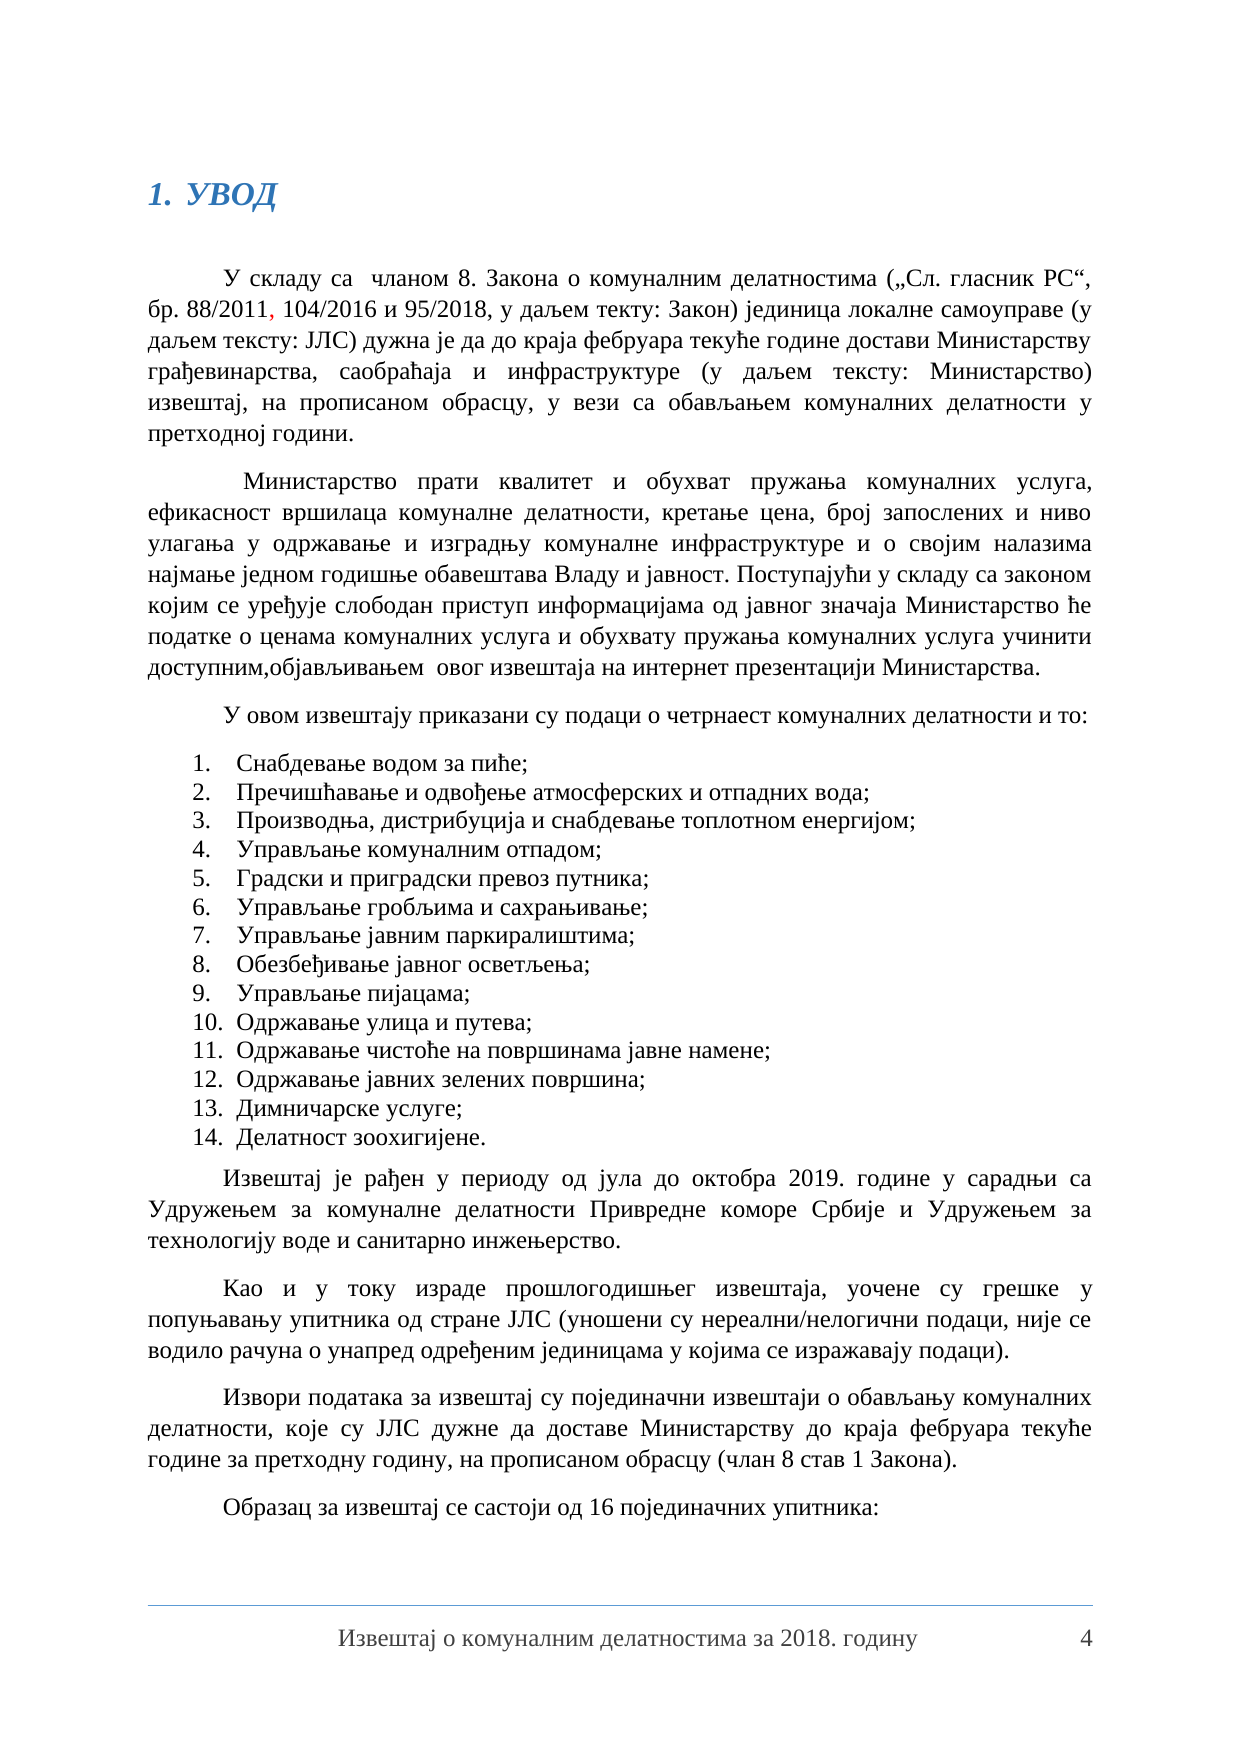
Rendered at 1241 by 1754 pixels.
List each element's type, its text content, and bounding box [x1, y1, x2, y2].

text У овом извештају приказани су подаци о четрнаест комуналних делатности и то: [148, 700, 1093, 729]
list Одржавање чистоће на површинама јавне намене; [192, 1035, 1093, 1064]
list Димничарске услуге; [192, 1093, 1093, 1122]
text Извори података за извештај су појединачни извештаји о обављању комуналних делатности, које су ЈЛС дужне да доставе Министарству до краја фебруара текуће године за претходну годину, на прописаном обрасцу (члан 8 став 1 Закона). [148, 1382, 1093, 1473]
text Као и у току израде прошлогодишњег извештаја, уочене су грешке у попуњавању упитника од стране ЈЛС (уношени су нереални/нелогични подаци, није се водило рачуна о унапред одређеним јединицама у којима се изражавају подаци). [148, 1273, 1093, 1363]
subtitle УВОД [148, 174, 1093, 213]
list Управљање комуналним отпадом; [192, 834, 1093, 863]
text Министарство прати квалитет и обухват пружања кoмуналних услуга, ефикасност вршилаца комуналне делатности, кретање цена, број запослених и ниво улагања у одржавање и изградњу комуналне инфраструктуре и о својим налазима најмање једном годишње обавештава Владу и јавност. Поступајући у складу са законом којим се уређује слободан приступ информацијама од јавног значаја Министарство ће податке о ценама комуналних услуга и обухвату пружања комуналних услуга учинити доступним,објављивањем овог извештаја на интернет презентацији Министарства. [148, 466, 1093, 681]
list Управљање пијацама; [192, 978, 1093, 1007]
list Пречишћавање и одвођење атмосферских и отпадних вода; [192, 777, 1093, 805]
text Извештај је рађен у периоду од јула до октобра 2019. године у сарадњи са Удружењем за комуналне делатности Привредне коморе Србије и Удружењем за технологију воде и санитарно инжењерство. [148, 1163, 1093, 1254]
list Делатност зоохигијене. [192, 1122, 1093, 1150]
list Одржавање јавних зелених површина; [192, 1064, 1093, 1093]
list Снабдевање водом за пиће; [192, 748, 1093, 777]
list Управљање јавним паркиралиштима; [192, 920, 1093, 949]
list Обезбеђивање јавног осветљења; [192, 949, 1093, 978]
list Градски и приградски превоз путника; [192, 863, 1093, 892]
list Производња, дистрибуција и снабдевање топлотном енергијом; [192, 805, 1093, 834]
text Образац за извештај се састоји од 16 појединачних упитника: [148, 1492, 1093, 1521]
text У складу са чланом 8. Закона о комуналним делатностима („Сл. гласник РС“, бр. 88/2011, 104/2016 и 95/2018, у даљем текту: Закон) јединица локалне самоуправе (у даљем тексту: ЈЛС) дужна је да до краја фебруара текуће године достави Министарству грађевинарства, саобраћаја и инфраструктуре (у даљем тексту: Министарство) извештај, на прописаном обрасцу, у вези са обављањем комуналних делатности у претходној години. [148, 263, 1093, 447]
list Управљање гробљима и сахрањивање; [192, 892, 1093, 920]
list Одржавање улица и путева; [192, 1007, 1093, 1035]
